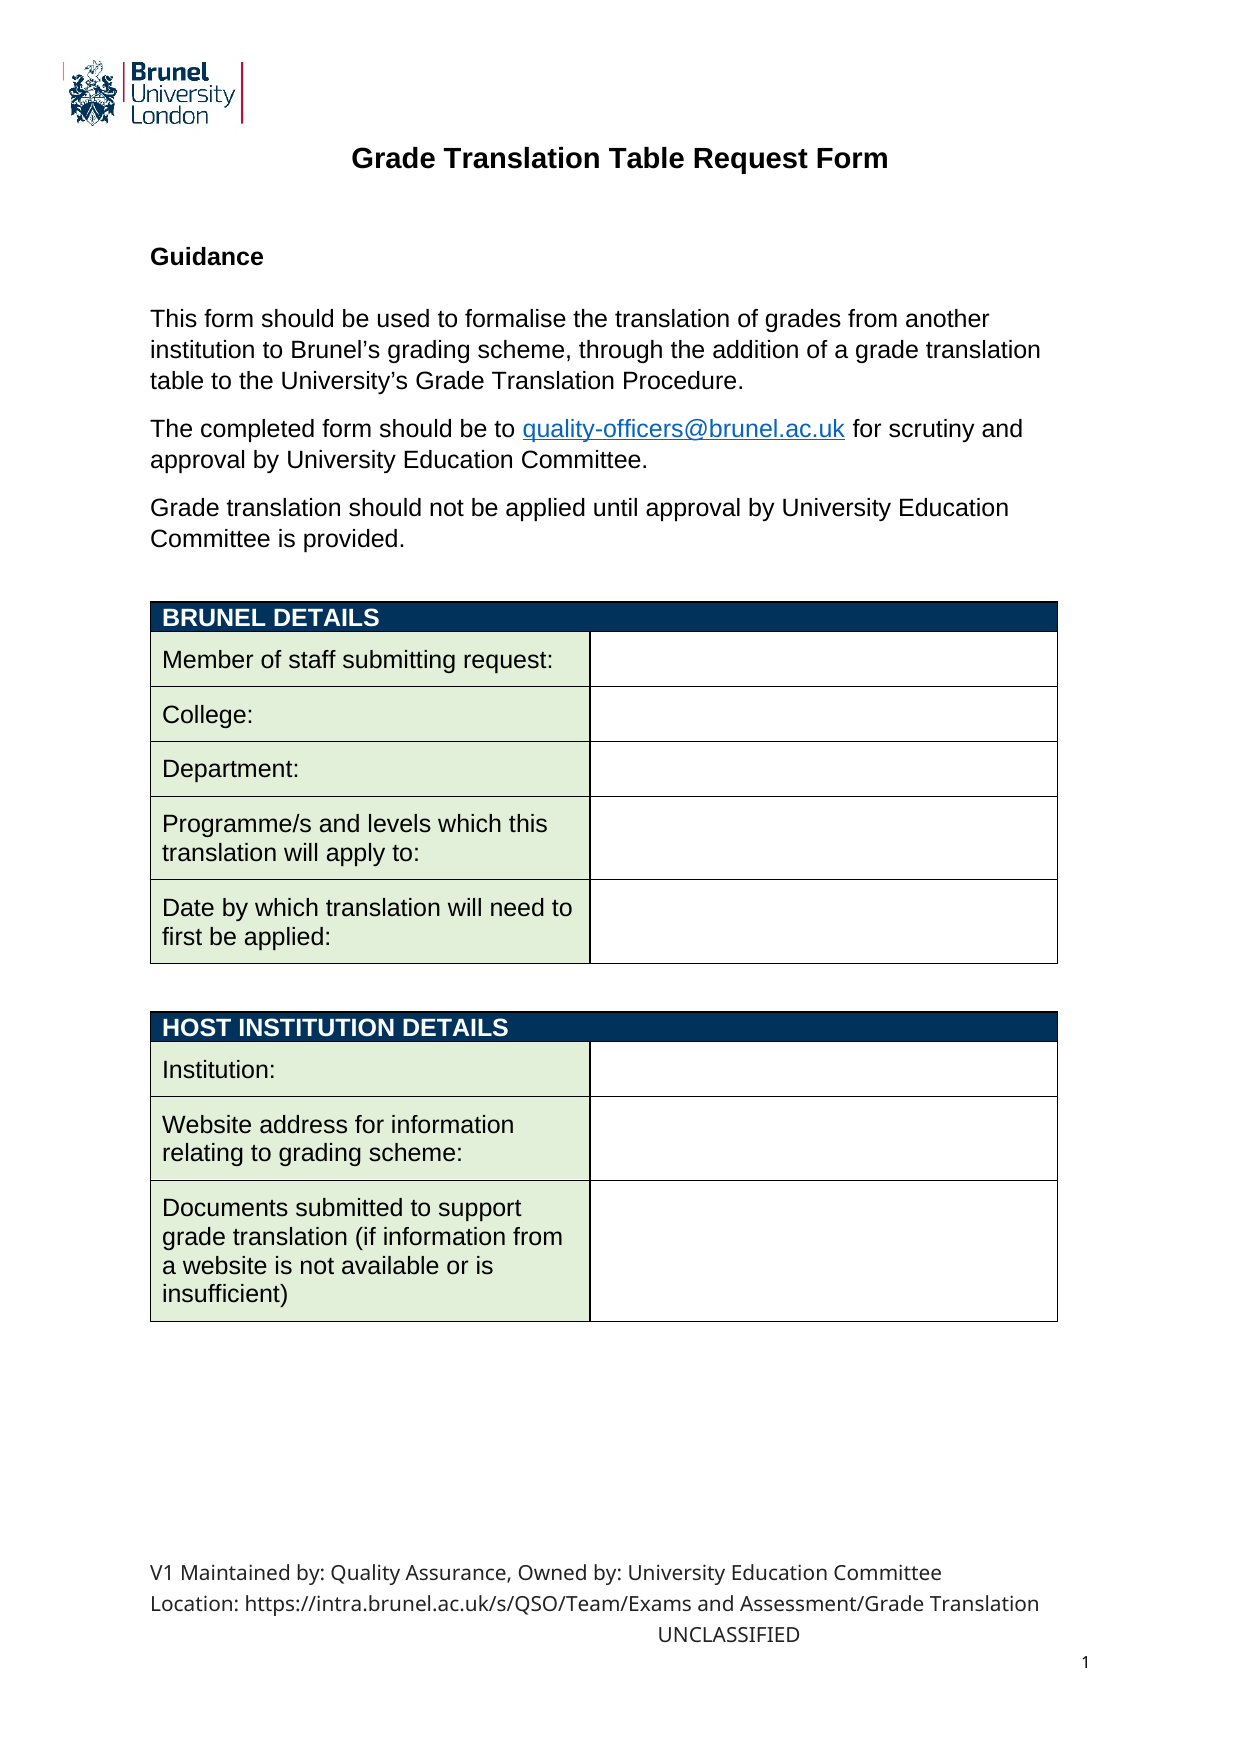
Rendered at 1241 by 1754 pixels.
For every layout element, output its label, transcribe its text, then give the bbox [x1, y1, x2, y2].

text Grade Translation Table Request Form [150, 141, 1090, 175]
text Grade translation should not be applied until approval by University Education Committee is provided. [150, 493, 1090, 583]
table_header BRUNEL DETAILS [151, 603, 1057, 631]
table_cell [591, 1042, 1057, 1096]
table_cell Documents submitted to support grade translation (if information from a website is not available or is insufficient) [151, 1181, 589, 1321]
table_header HOST INSTITUTION DETAILS [151, 1013, 1057, 1041]
table_cell Programme/s and levels which this translation will apply to: [151, 797, 589, 879]
table_cell Institution: [151, 1042, 589, 1096]
table_cell Member of staff submitting request: [151, 632, 589, 686]
text Guidance This form should be used to formalise the translation of grades from another institution to Brunel’s grading scheme, through the addition of a grade translation table to the University’s Grade Translation Procedure. [150, 242, 1090, 395]
table_cell [591, 880, 1057, 963]
table_cell [591, 1097, 1057, 1179]
table_cell [591, 632, 1057, 686]
text The completed form should be to quality-officers@brunel.ac.uk for scrutiny and approval by University Education Committee. [150, 414, 1090, 474]
picture [36, 34, 270, 151]
table_cell [591, 742, 1057, 796]
table_cell [591, 797, 1057, 879]
table_cell Date by which translation will need to first be applied: [151, 880, 589, 963]
table_cell College: [151, 687, 589, 741]
table_cell [591, 1181, 1057, 1321]
table_cell Website address for information relating to grading scheme: [151, 1097, 589, 1179]
table_cell [591, 687, 1057, 741]
table_cell Department: [151, 742, 589, 796]
